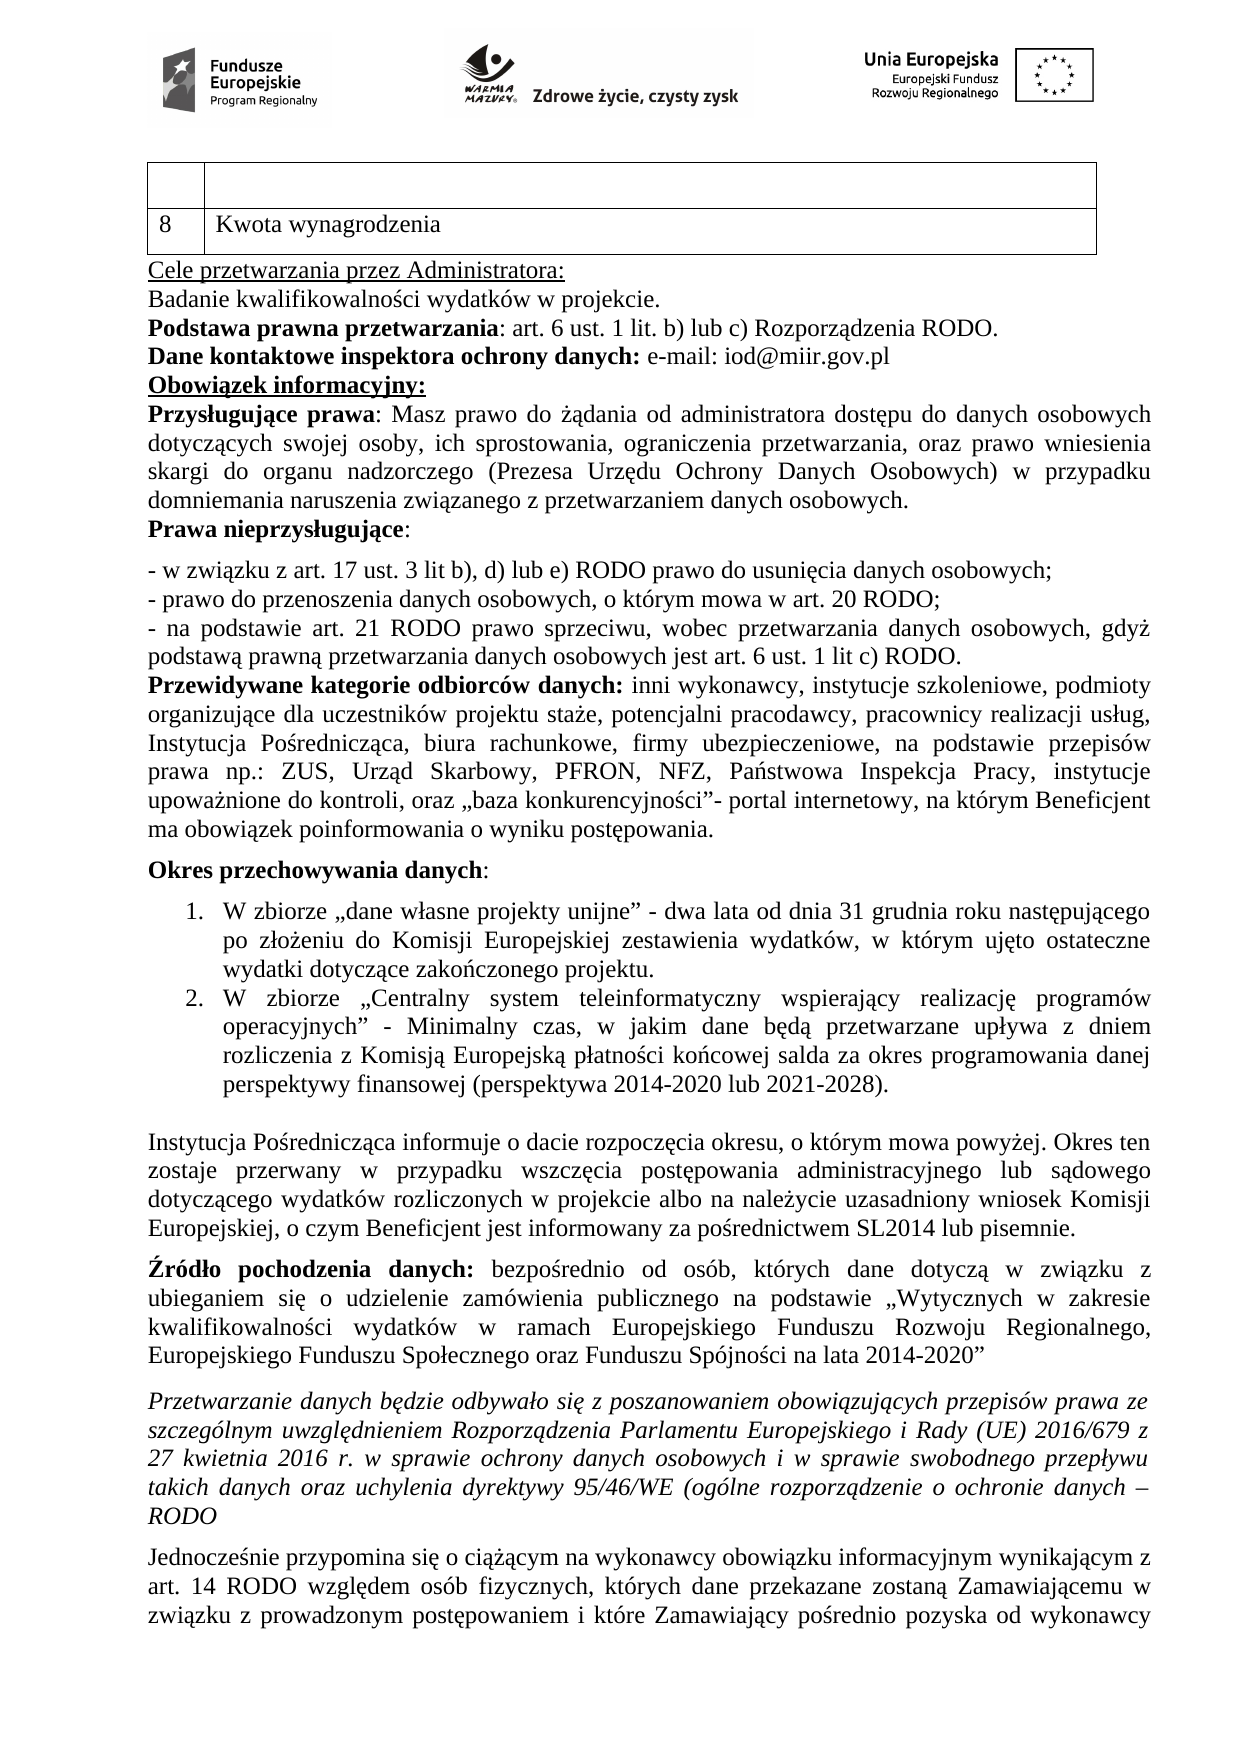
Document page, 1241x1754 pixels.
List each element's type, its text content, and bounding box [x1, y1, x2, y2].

table_cell 8 [148, 209, 204, 254]
list W zbiorze „Centralny system teleinformatyczny wspierający realizację programów operacyjnych” - Minimalny czas, w jakim dane będą przetwarzane upływa z dniem rozliczenia z Komisją Europejską płatności końcowej salda za okres programowania danej perspektywy finansowej (perspektywa 2014-2020 lub 2021-2028). [185, 983, 1152, 1098]
text Dane kontaktowe inspektora ochrony danych: e-mail: iod@miir.gov.pl [148, 341, 1152, 370]
text Instytucja Pośrednicząca informuje o dacie rozpoczęcia okresu, o którym mowa powyżej. Okres ten zostaje przerwany w przypadku wszczęcia postępowania administracyjnego lub sądowego dotyczącego wydatków rozliczonych w projekcie albo na należycie uzasadniony wniosek Komisji Europejskiej, o czym Beneficjent jest informowany za pośrednictwem SL2014 lub pisemnie. [148, 1127, 1152, 1242]
text Badanie kwalifikowalności wydatków w projekcie. [148, 284, 1152, 313]
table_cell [205, 163, 1096, 208]
picture [443, 28, 754, 118]
text - w związku z art. 17 ust. 3 lit b), d) lub e) RODO prawo do usunięcia danych osobowych; [148, 555, 1152, 584]
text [148, 1542, 1152, 1628]
text Cele przetwarzania przez Administratora: [148, 255, 1152, 284]
text Przysługujące prawa: Masz prawo do żądania od administratora dostępu do danych osobowych dotyczących swojej osoby, ich sprostowania, ograniczenia przetwarzania, oraz prawo wniesienia skargi do organu nadzorczego (Prezesa Urzędu Ochrony Danych Osobowych) w przypadku domniemania naruszenia związanego z przetwarzaniem danych osobowych. [148, 399, 1152, 514]
text Przetwarzanie danych będzie odbywało się z poszanowaniem obowiązujących przepisów prawa ze szczególnym uwzględnieniem Rozporządzenia Parlamentu Europejskiego i Rady (UE) 2016/679 z 27 kwietnia 2016 r. w sprawie ochrony danych osobowych i w sprawie swobodnego przepływu takich danych oraz uchylenia dyrektywy 95/46/WE (ogólne rozporządzenie o ochronie danych – RODO [148, 1386, 1152, 1530]
table_cell Kwota wynagrodzenia [205, 209, 1096, 254]
text - prawo do przenoszenia danych osobowych, o którym mowa w art. 20 RODO; [148, 584, 1152, 613]
text Prawa nieprzysługujące: [148, 514, 1152, 543]
text Obowiązek informacyjny: [148, 370, 1152, 399]
table_cell 7 [148, 163, 204, 208]
text Źródło pochodzenia danych: bezpośrednio od osób, których dane dotyczą w związku z ubieganiem się o udzielenie zamówienia publicznego na podstawie „Wytycznych w zakresie kwalifikowalności wydatków w ramach Europejskiego Funduszu Rozwoju Regionalnego, Europejskiego Funduszu Społecznego oraz Funduszu Spójności na lata 2014-2020” [148, 1254, 1152, 1369]
list W zbiorze „dane własne projekty unijne” - dwa lata od dnia 31 grudnia roku następującego po złożeniu do Komisji Europejskiej zestawienia wydatków, w którym ujęto ostateczne wydatki dotyczące zakończonego projektu. [185, 896, 1152, 983]
picture [847, 30, 1112, 119]
text - na podstawie art. 21 RODO prawo sprzeciwu, wobec przetwarzania danych osobowych, gdyż podstawą prawną przetwarzania danych osobowych jest art. 6 ust. 1 lit c) RODO. [148, 613, 1152, 670]
text Przewidywane kategorie odbiorców danych: inni wykonawcy, instytucje szkoleniowe, podmioty organizujące dla uczestników projektu staże, potencjalni pracodawcy, pracownicy realizacji usług, Instytucja Pośrednicząca, biura rachunkowe, firmy ubezpieczeniowe, na podstawie przepisów prawa np.: ZUS, Urząd Skarbowy, PFRON, NFZ, Państwowa Inspekcja Pracy, instytucje upoważnione do kontroli, oraz „baza konkurencyjności”- portal internetowy, na którym Beneficjent ma obowiązek poinformowania o wyniku postępowania. [148, 670, 1152, 843]
text Okres przechowywania danych: [148, 855, 1152, 884]
picture [147, 32, 333, 128]
text Podstawa prawna przetwarzania: art. 6 ust. 1 lit. b) lub c) Rozporządzenia RODO. [148, 313, 1152, 341]
